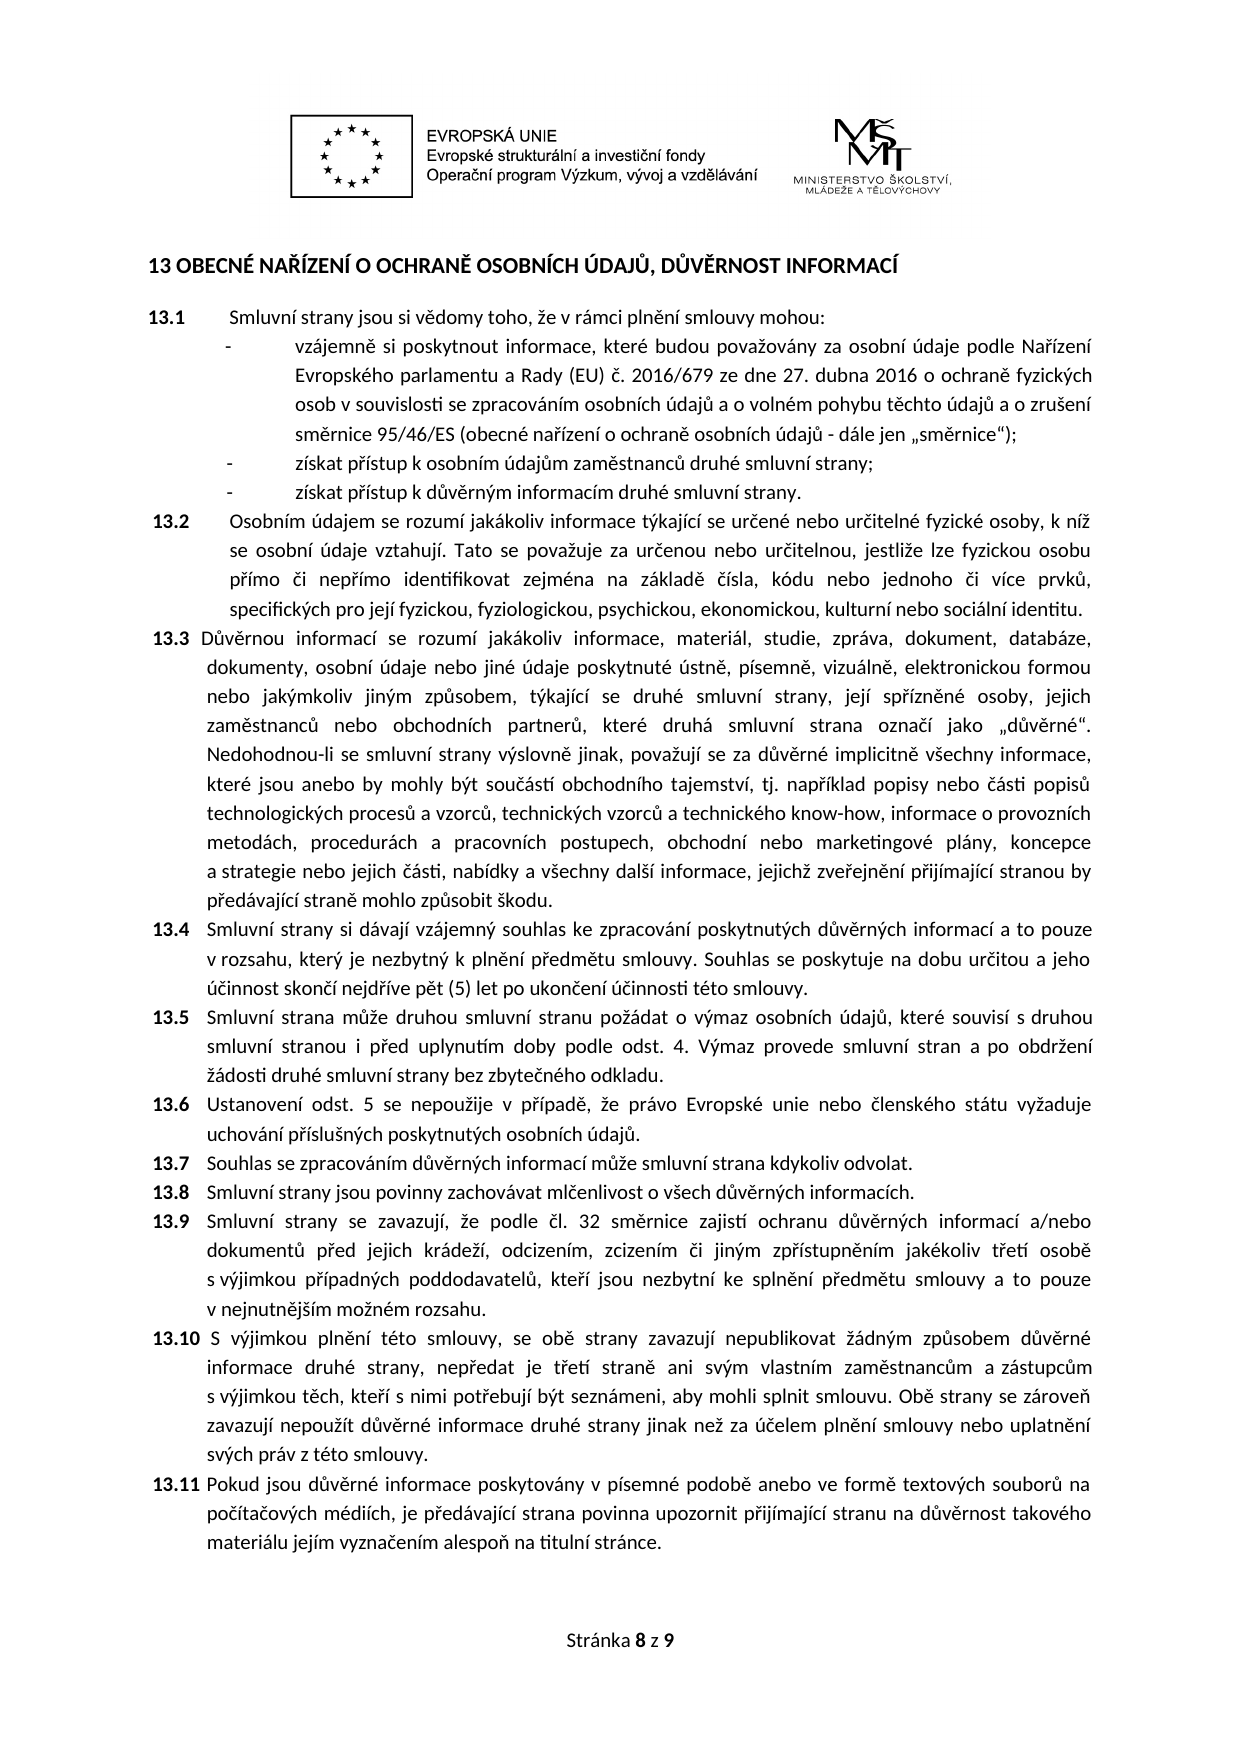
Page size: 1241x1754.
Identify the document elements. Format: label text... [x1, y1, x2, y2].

text - získat přístup k důvěrným informacím druhé smluvní strany. [226, 479, 1093, 504]
text 13 OBECNÉ NAŘÍZENÍ O OCHRANĚ OSOBNÍCH ÚDAJŮ, DŮVĚRNOST INFORMACÍ [148, 251, 1093, 279]
list 13.10 S výjimkou plnění této smlouvy, se obě strany zavazují nepublikovat žádným způsobem důvěrné informace druhé strany, nepředat je třetí straně ani svým vlastním zaměstnancům a zástupcům s výjimkou těch, kteří s nimi potřebují být seznámeni, aby mohli splnit smlouvu. Obě strany se zároveň zavazují nepoužít důvěrné informace druhé strany jinak než za účelem plnění smlouvy nebo uplatnění svých práv z této smlouvy. [152, 1325, 1093, 1467]
list 13.5 Smluvní strana může druhou smluvní stranu požádat o výmaz osobních údajů, které souvisí s druhou smluvní stranou i před uplynutím doby podle odst. 4. Výmaz provede smluvní stran a po obdržení žádosti druhé smluvní strany bez zbytečného odkladu. [152, 1004, 1093, 1088]
list 13.11 Pokud jsou důvěrné informace poskytovány v písemné podobě anebo ve formě textových souborů na počítačových médiích, je předávající strana povinna upozornit přijímající stranu na důvěrnost takového materiálu jejím vyznačením alespoň na titulní stránce. [152, 1471, 1093, 1554]
text - získat přístup k osobním údajům zaměstnanců druhé smluvní strany; [226, 450, 1093, 475]
list 13.2 Osobním údajem se rozumí jakákoliv informace týkající se určené nebo určitelné fyzické osoby, k níž se osobní údaje vztahují. Tato se považuje za určenou nebo určitelnou, jestliže lze fyzickou osobu přímo či nepřímo identifikovat zejména na základě čísla, kódu nebo jednoho či více prvků, specifických pro její fyzickou, fyziologickou, psychickou, ekonomickou, kulturní nebo sociální identitu. [152, 508, 1093, 621]
list 13.4 Smluvní strany si dávají vzájemný souhlas ke zpracování poskytnutých důvěrných informací a to pouze v rozsahu, který je nezbytný k plnění předmětu smlouvy. Souhlas se poskytuje na dobu určitou a jeho účinnost skončí nejdříve pět (5) let po ukončení účinnosti této smlouvy. [152, 917, 1093, 1000]
list 13.6 Ustanovení odst. 5 se nepoužije v případě, že právo Evropské unie nebo členského státu vyžaduje uchování příslušných poskytnutých osobních údajů. [152, 1092, 1093, 1146]
list 13.7 Souhlas se zpracováním důvěrných informací může smluvní strana kdykoliv odvolat. [152, 1150, 1093, 1175]
list 13.3 Důvěrnou informací se rozumí jakákoliv informace, materiál, studie, zpráva, dokument, databáze, dokumenty, osobní údaje nebo jiné údaje poskytnuté ústně, písemně, vizuálně, elektronickou formou nebo jakýmkoliv jiným způsobem, týkající se druhé smluvní strany, její spřízněné osoby, jejich zaměstnanců nebo obchodních partnerů, které druhá smluvní strana označí jako „důvěrné“. Nedohodnou-li se smluvní strany výslovně jinak, považují se za důvěrné implicitně všechny informace, které jsou anebo by mohly být součástí obchodního tajemství, tj. například popisy nebo části popisů technologických procesů a vzorců, technických vzorců a technického know-how, informace o provozních metodách, procedurách a pracovních postupech, obchodní nebo marketingové plány, koncepce a strategie nebo jejich části, nabídky a všechny další informace, jejichž zveřejnění přijímající stranou by předávající straně mohlo způsobit škodu. [152, 625, 1093, 913]
list 13.9 Smluvní strany se zavazují, že podle čl. 32 směrnice zajistí ochranu důvěrných informací a/nebo dokumentů před jejich krádeží, odcizením, zcizením či jiným zpřístupněním jakékoliv třetí osobě s výjimkou případných poddodavatelů, kteří jsou nezbytní ke splnění předmětu smlouvy a to pouze v nejnutnějším možném rozsahu. [152, 1208, 1093, 1321]
text 13.1 Smluvní strany jsou si vědomy toho, že v rámci plnění smlouvy mohou: [148, 304, 1093, 329]
text - vzájemně si poskytnout informace, které budou považovány za osobní údaje podle Nařízení Evropského parlamentu a Rady (EU) č. 2016/679 ze dne 27. dubna 2016 o ochraně fyzických osob v souvislosti se zpracováním osobních údajů a o volném pohybu těchto údajů a o zrušení směrnice 95/46/ES (obecné nařízení o ochraně osobních údajů - dále jen „směrnice“); [225, 333, 1093, 446]
picture [249, 73, 992, 239]
list 13.8 Smluvní strany jsou povinny zachovávat mlčenlivost o všech důvěrných informacích. [152, 1179, 1093, 1204]
